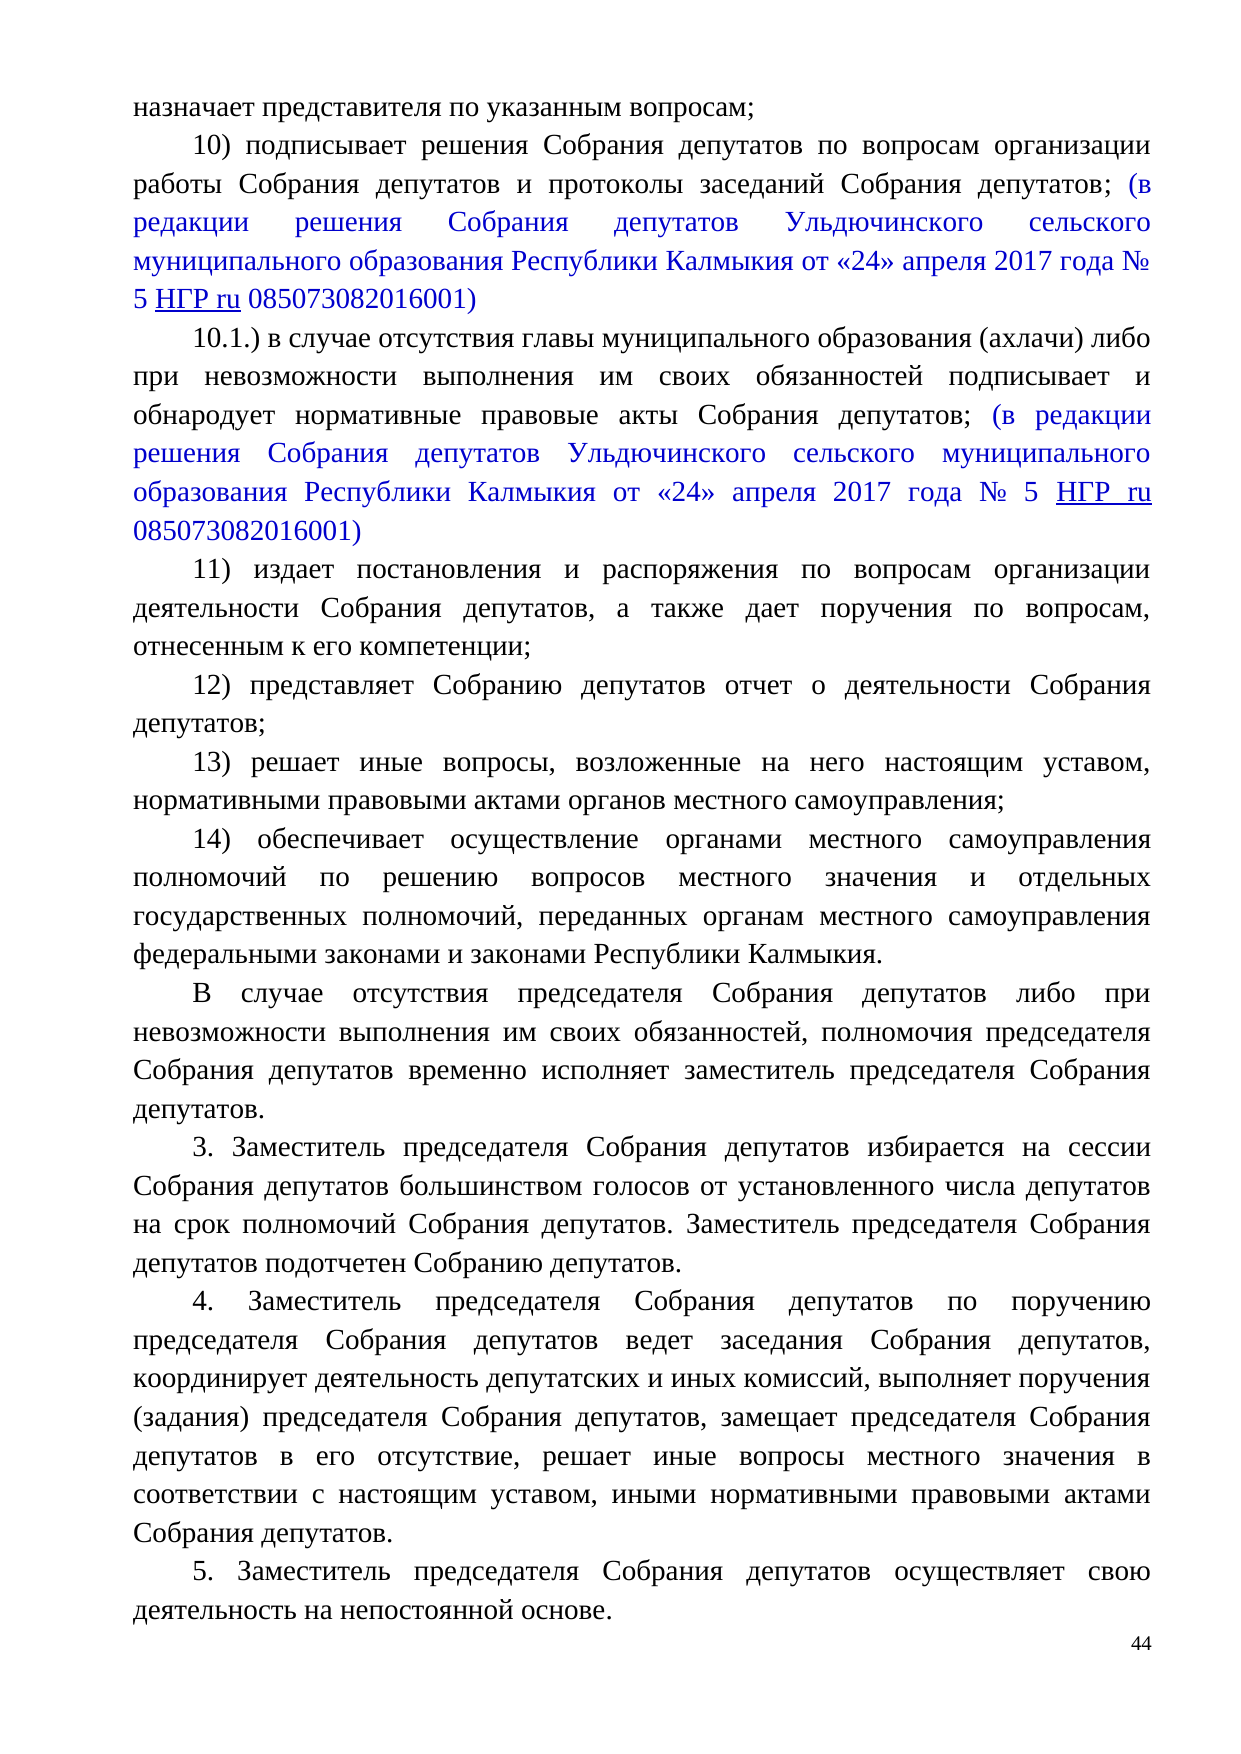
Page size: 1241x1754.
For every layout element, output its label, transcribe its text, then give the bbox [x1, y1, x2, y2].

text 3. Заместитель председателя Собрания депутатов избирается на сессии Собрания депутатов большинством голосов от установленного числа депутатов на срок полномочий Собрания депутатов. Заместитель председателя Собрания депутатов подотчетен Собранию депутатов. [133, 1129, 1151, 1278]
text 11) издает постановления и распоряжения по вопросам организации деятельности Собрания депутатов, а также дает поручения по вопросам, отнесенным к его компетенции; [133, 551, 1151, 662]
text В случае отсутствия председателя Собрания депутатов либо при невозможности выполнения им своих обязанностей, полномочия председателя Собрания депутатов временно исполняет заместитель председателя Собрания депутатов. [133, 975, 1151, 1124]
text 10.1.) в случае отсутствия главы муниципального образования (ахлачи) либо при невозможности выполнения им своих обязанностей подписывает и обнародует нормативные правовые акты Собрания депутатов; (в редакции решения Собрания депутатов Ульдючинского сельского муниципального образования Республики Калмыкия от «24» апреля 2017 года № 5 НГР ru 085073082016001) [133, 320, 1151, 546]
text 13) решает иные вопросы, возложенные на него настоящим уставом, нормативными правовыми актами органов местного самоуправления; [133, 744, 1151, 816]
text 5. Заместитель председателя Собрания депутатов осуществляет свою деятельность на непостоянной основе. [133, 1553, 1151, 1625]
text 12) представляет Собранию депутатов отчет о деятельности Собрания депутатов; [133, 667, 1151, 739]
text 4. Заместитель председателя Собрания депутатов по поручению председателя Собрания депутатов ведет заседания Собрания депутатов, координирует деятельность депутатских и иных комиссий, выполняет поручения (задания) председателя Собрания депутатов, замещает председателя Собрания депутатов в его отсутствие, решает иные вопросы местного значения в соответствии с настоящим уставом, иными нормативными правовыми актами Собрания депутатов. [133, 1283, 1151, 1548]
text 10) подписывает решения Собрания депутатов по вопросам организации работы Собрания депутатов и протоколы заседаний Собрания депутатов; (в редакции решения Собрания депутатов Ульдючинского сельского муниципального образования Республики Калмыкия от «24» апреля 2017 года № 5 НГР ru 085073082016001) [133, 127, 1151, 315]
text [133, 89, 1151, 122]
text 14) обеспечивает осуществление органами местного самоуправления полномочий по решению вопросов местного значения и отдельных государственных полномочий, переданных органам местного самоуправления федеральными законами и законами Республики Калмыкия. [133, 821, 1151, 970]
